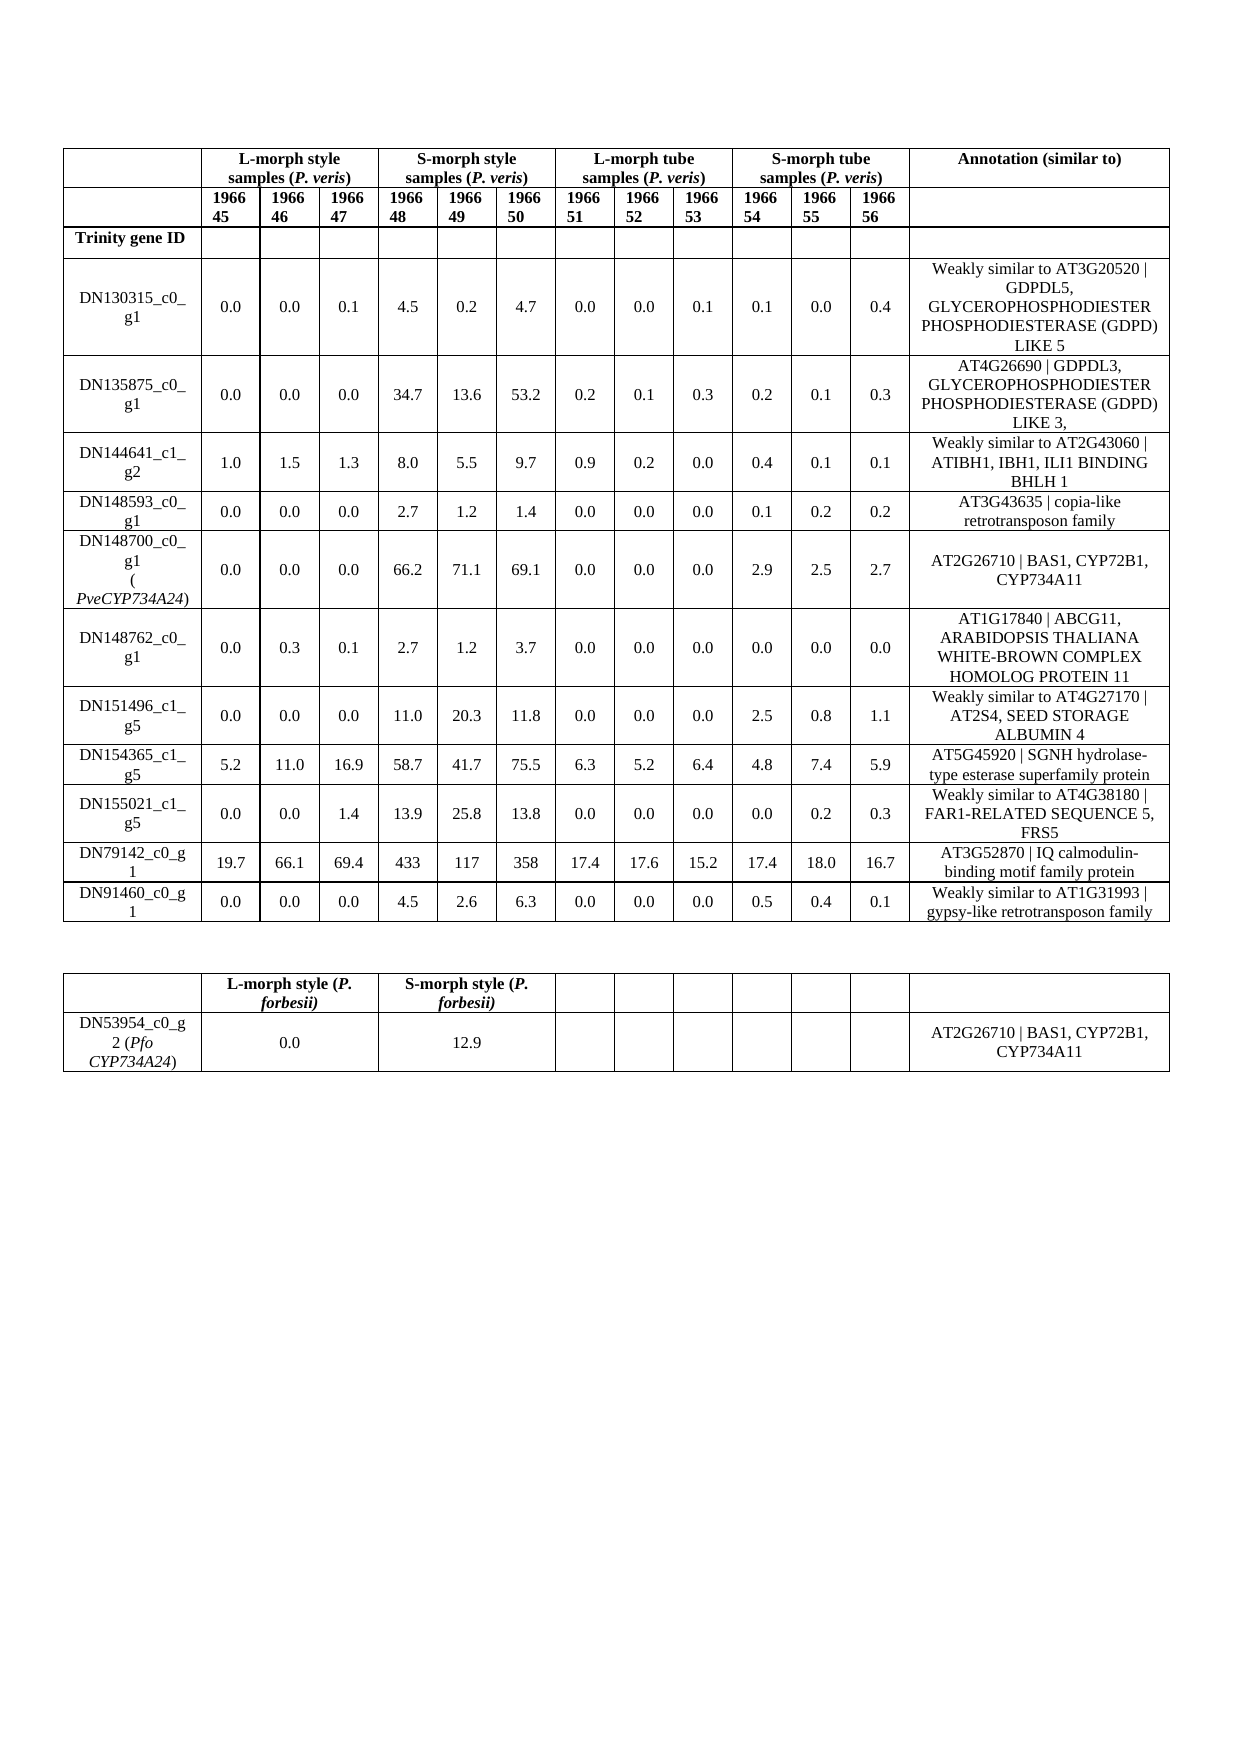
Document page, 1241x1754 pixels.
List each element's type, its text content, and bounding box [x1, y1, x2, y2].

table_cell AT4G26690 | GDPDL3, GLYCEROPHOSPHODIESTER PHOSPHODIESTERASE (GDPD) LIKE 3, [910, 356, 1169, 432]
table_cell 0.0 [320, 531, 378, 608]
table_cell 0.1 [674, 259, 732, 354]
table_cell 0.2 [556, 356, 614, 432]
table_header [615, 974, 673, 1012]
table_cell 0.0 [202, 785, 259, 842]
table_cell 0.2 [438, 259, 496, 354]
table_cell 4.8 [733, 745, 791, 783]
table_cell 1.0 [202, 433, 259, 491]
table_cell 0.0 [320, 356, 378, 432]
table_cell 0.3 [674, 356, 732, 432]
table_cell [261, 228, 319, 258]
table_cell 0.3 [851, 356, 909, 432]
table_cell 17.4 [556, 843, 614, 881]
table_cell 0.2 [792, 492, 850, 530]
table_cell 1.3 [320, 433, 378, 491]
table_cell 196651 [556, 188, 614, 226]
table_cell DN155021_c1_g5 [64, 785, 201, 842]
table_cell 75.5 [497, 745, 555, 783]
table_cell 4.7 [497, 259, 555, 354]
table_cell 0.0 [615, 785, 673, 842]
table_cell 0.1 [851, 883, 909, 921]
table_header [64, 974, 201, 1012]
table_cell 7.4 [792, 745, 850, 783]
table_cell 0.5 [733, 883, 791, 921]
table_header [792, 974, 850, 1012]
table_cell 196656 [851, 188, 909, 226]
table_cell 0.0 [556, 609, 614, 686]
table_cell 0.0 [674, 492, 732, 530]
table_cell 2.6 [438, 883, 496, 921]
table_cell 16.7 [851, 843, 909, 881]
table_cell DN148593_c0_g1 [64, 492, 201, 530]
table_header S-morph tube samples (P. veris) [733, 149, 909, 187]
table_header L-morph tube samples (P. veris) [556, 149, 732, 187]
table_cell 0.0 [615, 609, 673, 686]
table_cell 0.1 [320, 259, 378, 354]
table_cell [733, 1013, 791, 1071]
table_cell 0.0 [261, 259, 319, 354]
table_cell DN53954_c0_g2 (Pfo CYP734A24) [64, 1013, 201, 1071]
table_cell 1.5 [261, 433, 319, 491]
table_cell 11.0 [261, 745, 319, 783]
table_cell 0.0 [320, 883, 378, 921]
table_cell 0.2 [792, 785, 850, 842]
table_cell 117 [438, 843, 496, 881]
table_cell 53.2 [497, 356, 555, 432]
table_cell 58.7 [379, 745, 437, 783]
table_cell 0.1 [851, 433, 909, 491]
table_cell 34.7 [379, 356, 437, 432]
table_cell 0.0 [202, 356, 259, 432]
table_cell 1.2 [438, 492, 496, 530]
table_cell 0.0 [556, 259, 614, 354]
table_cell 0.0 [320, 687, 378, 744]
table_cell [851, 228, 909, 258]
table_cell [556, 228, 614, 258]
table_cell 71.1 [438, 531, 496, 608]
table_cell Weakly similar to AT2G43060 | ATIBH1, IBH1, ILI1 BINDING BHLH 1 [910, 433, 1169, 491]
table_cell AT1G17840 | ABCG11, ARABIDOPSIS THALIANA WHITE-BROWN COMPLEX HOMOLOG PROTEIN 11 [910, 609, 1169, 686]
table_cell 0.0 [674, 785, 732, 842]
table_cell 196645 [202, 188, 259, 226]
table_cell 5.5 [438, 433, 496, 491]
table_cell 0.0 [261, 785, 319, 842]
table_cell 1.4 [497, 492, 555, 530]
table_cell 2.7 [851, 531, 909, 608]
table_cell 0.0 [615, 259, 673, 354]
table_cell 0.2 [615, 433, 673, 491]
table_cell 196646 [261, 188, 319, 226]
table_cell 0.3 [851, 785, 909, 842]
table_cell 0.0 [320, 492, 378, 530]
table_cell DN144641_c1_g2 [64, 433, 201, 491]
table_cell 0.0 [674, 531, 732, 608]
table_cell [910, 228, 1169, 258]
table_cell 0.0 [202, 1013, 378, 1071]
table_cell Weakly similar to AT3G20520 | GDPDL5, GLYCEROPHOSPHODIESTER PHOSPHODIESTERASE (GDPD) LIKE 5 [910, 259, 1169, 354]
table_cell 0.1 [320, 609, 378, 686]
table_cell 0.0 [202, 259, 259, 354]
table_cell 17.4 [733, 843, 791, 881]
table_cell 0.0 [615, 531, 673, 608]
table_cell 18.0 [792, 843, 850, 881]
table_cell [851, 1013, 909, 1071]
table_cell 0.0 [615, 492, 673, 530]
table_cell [615, 1013, 673, 1071]
table_cell Weakly similar to AT1G31993 | gypsy-like retrotransposon family [910, 883, 1169, 921]
table_cell 0.1 [792, 433, 850, 491]
table_cell 196647 [320, 188, 378, 226]
table_cell 0.0 [792, 609, 850, 686]
table_cell 16.9 [320, 745, 378, 783]
table_cell 196649 [438, 188, 496, 226]
table_cell [674, 228, 732, 258]
table_cell 11.8 [497, 687, 555, 744]
table_cell 0.0 [556, 492, 614, 530]
table_cell [202, 228, 259, 258]
table_cell 0.0 [261, 356, 319, 432]
table_cell 5.2 [202, 745, 259, 783]
table_cell 1.1 [851, 687, 909, 744]
table_header S-morph style (P. forbesii) [379, 974, 555, 1012]
table_cell [792, 228, 850, 258]
table_header L-morph style samples (P. veris) [202, 149, 378, 187]
table_cell 0.2 [733, 356, 791, 432]
table_header [674, 974, 732, 1012]
table_header [851, 974, 909, 1012]
table_cell 0.0 [674, 883, 732, 921]
table_cell 0.0 [202, 492, 259, 530]
table_cell 20.3 [438, 687, 496, 744]
table_cell 0.0 [202, 609, 259, 686]
table_cell DN91460_c0_g1 [64, 883, 201, 921]
table_header [64, 149, 201, 187]
table_cell 433 [379, 843, 437, 881]
table_header S-morph style samples (P. veris) [379, 149, 555, 187]
table_cell [556, 1013, 614, 1071]
table_cell 19.7 [202, 843, 259, 881]
table_header L-morph style (P. forbesii) [202, 974, 378, 1012]
table_cell 5.9 [851, 745, 909, 783]
table_cell 4.5 [379, 883, 437, 921]
table_cell 4.5 [379, 259, 437, 354]
table_cell 2.9 [733, 531, 791, 608]
table_cell 0.4 [851, 259, 909, 354]
table_cell 0.0 [556, 883, 614, 921]
table_cell 13.6 [438, 356, 496, 432]
table_cell AT3G43635 | copia-like retrotransposon family [910, 492, 1169, 530]
table_cell 0.0 [733, 609, 791, 686]
table_cell 0.1 [733, 492, 791, 530]
table_cell 0.0 [674, 433, 732, 491]
table_cell DN79142_c0_g1 [64, 843, 201, 881]
table_cell 13.8 [497, 785, 555, 842]
table_cell 5.2 [615, 745, 673, 783]
table_cell Weakly similar to AT4G27170 | AT2S4, SEED STORAGE ALBUMIN 4 [910, 687, 1169, 744]
table_cell 17.6 [615, 843, 673, 881]
table_cell 0.2 [851, 492, 909, 530]
table_cell 66.1 [261, 843, 319, 881]
table_cell 0.0 [202, 531, 259, 608]
table_cell [733, 228, 791, 258]
table_cell 9.7 [497, 433, 555, 491]
table_cell 0.0 [261, 531, 319, 608]
table_header Annotation (similar to) [910, 149, 1169, 187]
table_cell 0.0 [261, 883, 319, 921]
table_cell 0.0 [261, 687, 319, 744]
table_header [910, 974, 1169, 1012]
table_cell 66.2 [379, 531, 437, 608]
table_cell 41.7 [438, 745, 496, 783]
table_cell 0.0 [261, 492, 319, 530]
table_cell Weakly similar to AT4G38180 | FAR1-RELATED SEQUENCE 5, FRS5 [910, 785, 1169, 842]
table_cell 196655 [792, 188, 850, 226]
table_cell 25.8 [438, 785, 496, 842]
table_cell 13.9 [379, 785, 437, 842]
table_cell AT3G52870 | IQ calmodulin-binding motif family protein [910, 843, 1169, 881]
table_cell [674, 1013, 732, 1071]
table_cell DN154365_c1_g5 [64, 745, 201, 783]
table_cell [64, 188, 201, 226]
table_cell DN151496_c1_g5 [64, 687, 201, 744]
table_cell 0.0 [615, 883, 673, 921]
table_cell [379, 228, 437, 258]
table_cell 0.0 [792, 259, 850, 354]
table_cell 6.4 [674, 745, 732, 783]
table_header [556, 974, 614, 1012]
table_cell 12.9 [379, 1013, 555, 1071]
table_cell 0.0 [674, 687, 732, 744]
table_cell DN148700_c0_g1 (PveCYP734A24) [64, 531, 201, 608]
table_cell 2.5 [792, 531, 850, 608]
table_cell [320, 228, 378, 258]
table_cell 0.4 [792, 883, 850, 921]
table_cell 69.4 [320, 843, 378, 881]
table_cell [910, 188, 1169, 226]
table_cell 0.0 [674, 609, 732, 686]
table_cell DN130315_c0_g1 [64, 259, 201, 354]
table_cell [615, 228, 673, 258]
table_cell AT5G45920 | SGNH hydrolase-type esterase superfamily protein [910, 745, 1169, 783]
table_cell 196654 [733, 188, 791, 226]
table_cell [497, 228, 555, 258]
table_cell 15.2 [674, 843, 732, 881]
table_cell 0.9 [556, 433, 614, 491]
table_cell 1.4 [320, 785, 378, 842]
table_cell 0.0 [556, 785, 614, 842]
table_cell 0.1 [733, 259, 791, 354]
table_cell 0.8 [792, 687, 850, 744]
table_cell 196652 [615, 188, 673, 226]
table_cell 2.7 [379, 609, 437, 686]
table_cell 196653 [674, 188, 732, 226]
table_cell 2.7 [379, 492, 437, 530]
table_cell 0.3 [261, 609, 319, 686]
table_cell 358 [497, 843, 555, 881]
table_cell 3.7 [497, 609, 555, 686]
table_cell 1.2 [438, 609, 496, 686]
table_cell 0.0 [202, 687, 259, 744]
table_cell 0.0 [851, 609, 909, 686]
table_cell 11.0 [379, 687, 437, 744]
table_cell 0.0 [556, 531, 614, 608]
table_cell 0.1 [792, 356, 850, 432]
table_cell 196648 [379, 188, 437, 226]
table_cell [792, 1013, 850, 1071]
table_cell 0.0 [556, 687, 614, 744]
table_cell 2.5 [733, 687, 791, 744]
table_cell 8.0 [379, 433, 437, 491]
table_cell AT2G26710 | BAS1, CYP72B1, CYP734A11 [910, 1013, 1169, 1071]
table_header [733, 974, 791, 1012]
table_cell 0.0 [615, 687, 673, 744]
table_cell [438, 228, 496, 258]
table_cell DN148762_c0_g1 [64, 609, 201, 686]
table_cell Trinity gene ID [64, 228, 201, 258]
table_cell DN135875_c0_g1 [64, 356, 201, 432]
table_cell 0.4 [733, 433, 791, 491]
table_cell 0.1 [615, 356, 673, 432]
table_cell AT2G26710 | BAS1, CYP72B1, CYP734A11 [910, 531, 1169, 608]
table_cell 196650 [497, 188, 555, 226]
table_cell 0.0 [202, 883, 259, 921]
table_cell 6.3 [497, 883, 555, 921]
table_cell 0.0 [733, 785, 791, 842]
table_cell 6.3 [556, 745, 614, 783]
table_cell 69.1 [497, 531, 555, 608]
